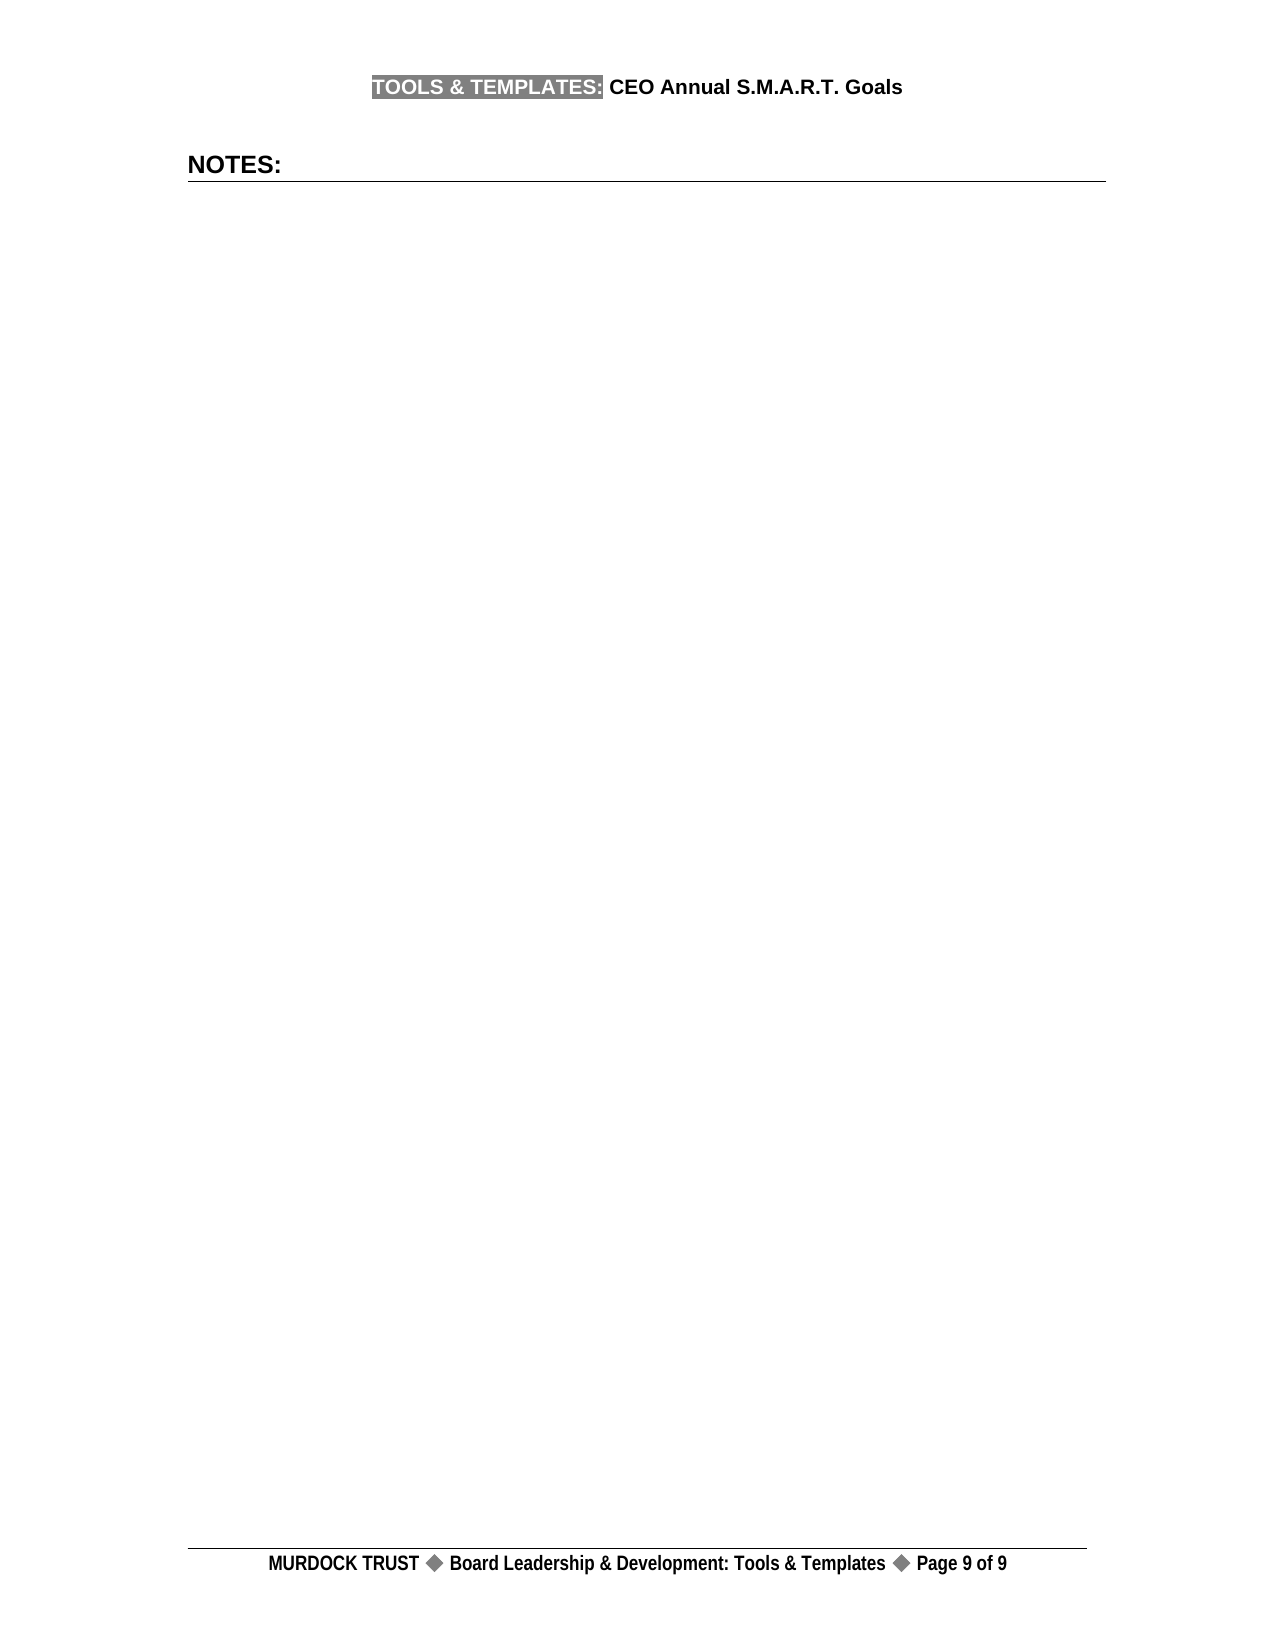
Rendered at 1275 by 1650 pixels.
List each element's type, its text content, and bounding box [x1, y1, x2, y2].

text NOTES: [187, 150, 1106, 182]
